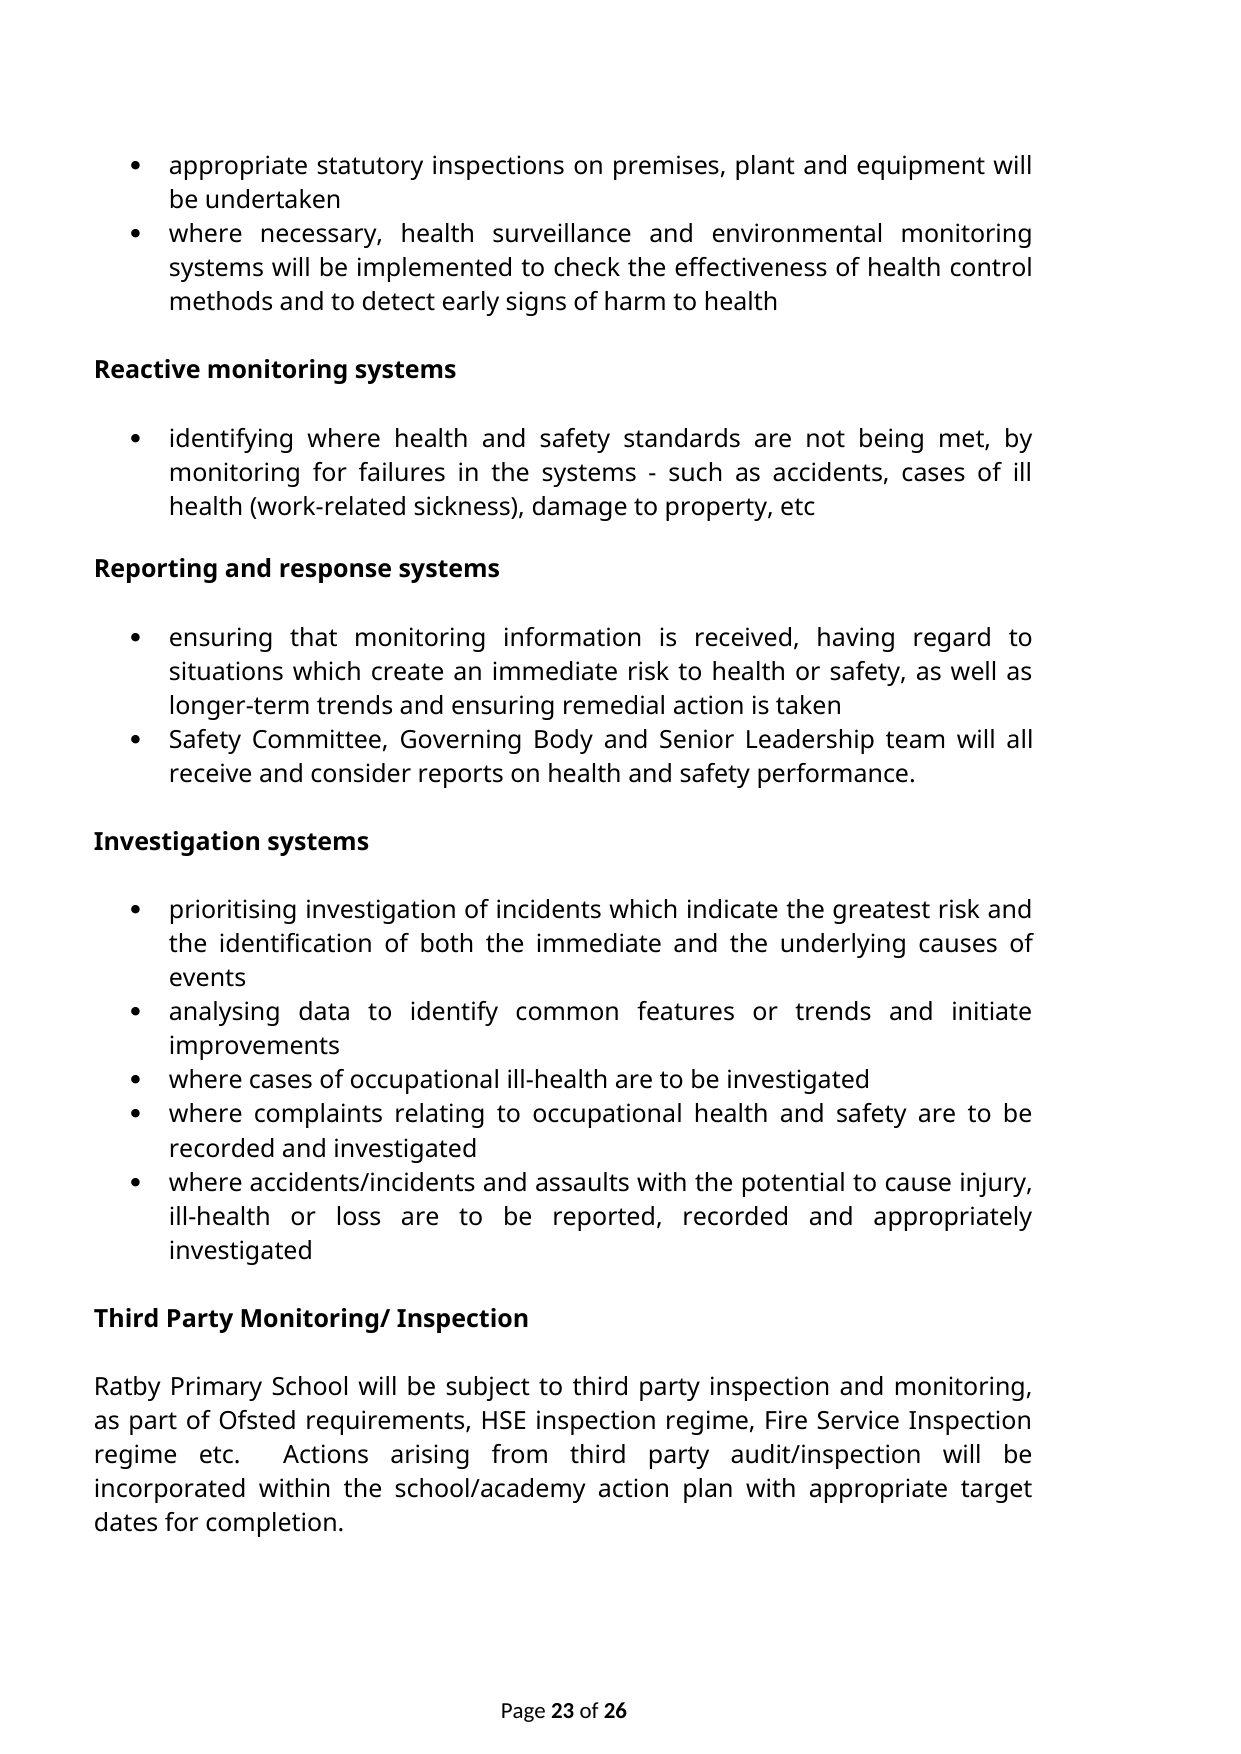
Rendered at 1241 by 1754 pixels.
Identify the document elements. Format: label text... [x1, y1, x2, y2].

text Third Party Monitoring/ Inspection [94, 1301, 1034, 1334]
list prioritising investigation of incidents which indicate the greatest risk and the identification of both the immediate and the underlying causes of events [131, 892, 1034, 994]
list ensuring that monitoring information is received, having regard to situations which create an immediate risk to health or safety, as well as longer-term trends and ensuring remedial action is taken [131, 619, 1034, 721]
text Investigation systems [94, 824, 1034, 858]
list where complaints relating to occupational health and safety are to be recorded and investigated [131, 1096, 1034, 1164]
list identifying where health and safety standards are not being met, by monitoring for failures in the systems - such as accidents, cases of ill health (work-related sickness), damage to property, etc [131, 420, 1034, 522]
list where accidents/incidents and assaults with the potential to cause injury, ill-health or loss are to be reported, recorded and appropriately investigated [131, 1164, 1034, 1266]
list Safety Committee, Governing Body and Senior Leadership team will all receive and consider reports on health and safety performance. [131, 721, 1034, 789]
list where necessary, health surveillance and environmental monitoring systems will be implemented to check the effectiveness of health control methods and to detect early signs of harm to health [131, 216, 1034, 318]
list analysing data to identify common features or trends and initiate improvements [131, 994, 1034, 1062]
list where cases of occupational ill-health are to be investigated [131, 1062, 1034, 1096]
list appropriate statutory inspections on premises, plant and equipment will be undertaken [131, 148, 1034, 216]
text Ratby Primary School will be subject to third party inspection and monitoring, as part of Ofsted requirements, HSE inspection regime, Fire Service Inspection regime etc. Actions arising from third party audit/inspection will be incorporated within the school/academy action plan with appropriate target dates for completion. [94, 1369, 1034, 1539]
text Reactive monitoring systems [94, 352, 1034, 386]
text Reporting and response systems [94, 551, 1034, 585]
